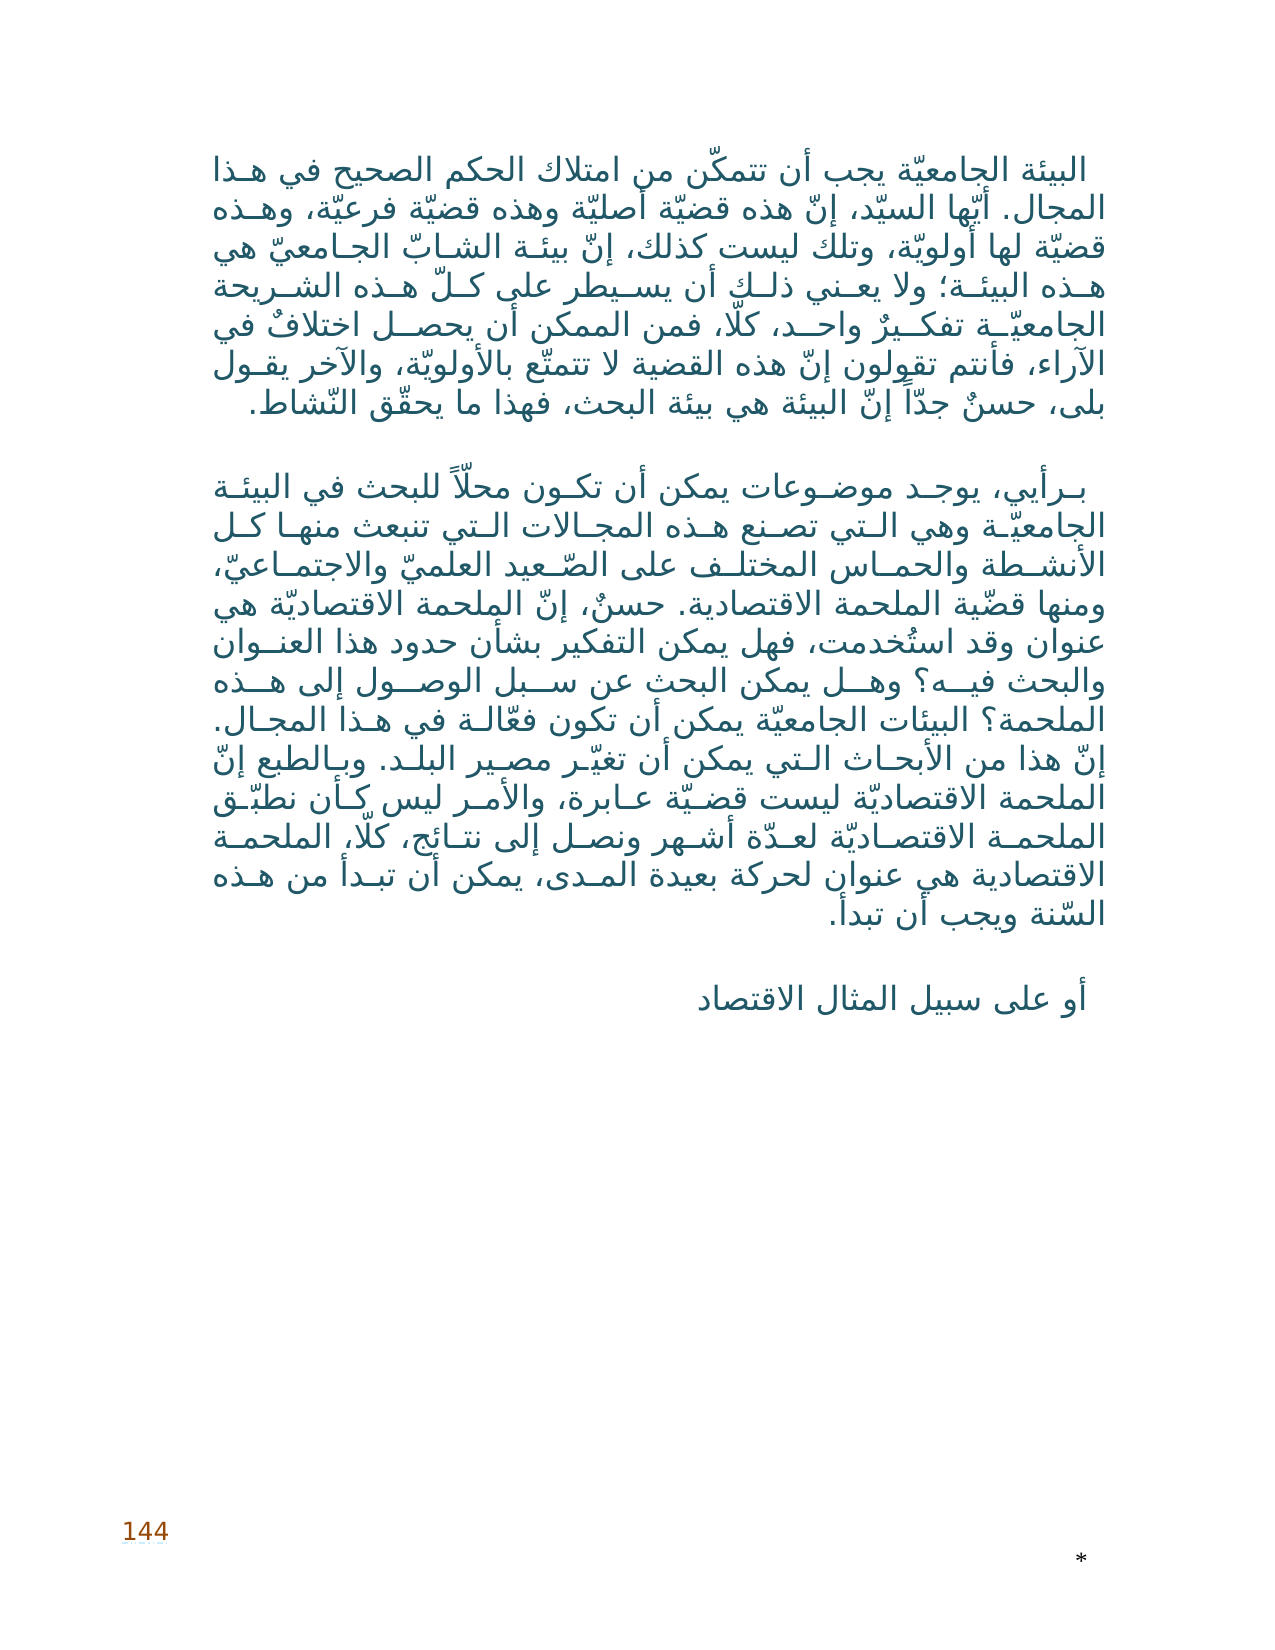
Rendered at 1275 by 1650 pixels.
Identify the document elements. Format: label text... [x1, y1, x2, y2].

text برأيي، يوجد موضوعات يمكن أن تكون محلّاً للبحث في البيئة الجامعيّة وهي التي تصنع هذه المجالات التي تنبعث منها كل الأنشطة والحماس المختلف على الصّعيد العلميّ والاجتماعيّ، ومنها قضّية الملحمة الاقتصادية. حسنٌ، إنّ الملحمة الاقتصاديّة هي عنوان وقد استُخدمت، فهل يمكن التفكير بشأن حدود هذا العنوان والبحث فيه؟ وهل يمكن البحث عن سبل الوصول إلى هذه الملحمة؟ البيئات الجامعيّة يمكن أن تكون فعّالة في هذا المجال. إنّ هذا من الأبحاث التي يمكن أن تغيّر مصير البلد. وبالطبع إنّ الملحمة الاقتصاديّة ليست قضيّة عابرة، والأمر ليس كأن نطبّق الملحمة الاقتصاديّة لعدّة أشهر ونصل إلى نتائج، كلّا، الملحمة الاقتصادية هي عنوان لحركة بعيدة المدى، يمكن أن تبدأ من هذه السّنة ويجب أن تبدأ. [212, 467, 1106, 934]
text أو على سبيل المثال الاقتصاد [212, 979, 1106, 1018]
text البيئة الجامعيّة يجب أن تتمكّن من امتلاك الحكم الصحيح في هذا المجال. أيّها السيّد، إنّ هذه قضيّة أصليّة وهذه قضيّة فرعيّة، وهذه قضيّة لها أولويّة، وتلك ليست كذلك، إنّ بيئة الشابّ الجامعيّ هي هذه البيئة؛ ولا يعني ذلك أن يسيطر على كلّ هذه الشريحة الجامعيّة تفكيرٌ واحد، كلّا، فمن الممكن أن يحصل اختلافٌ في الآراء، فأنتم تقولون إنّ هذه القضية لا تتمتّع بالأولويّة، والآخر يقول بلى، حسنٌ جدّاً إنّ البيئة هي بيئة البحث، فهذا ما يحقّق النّشاط. [212, 150, 1106, 422]
